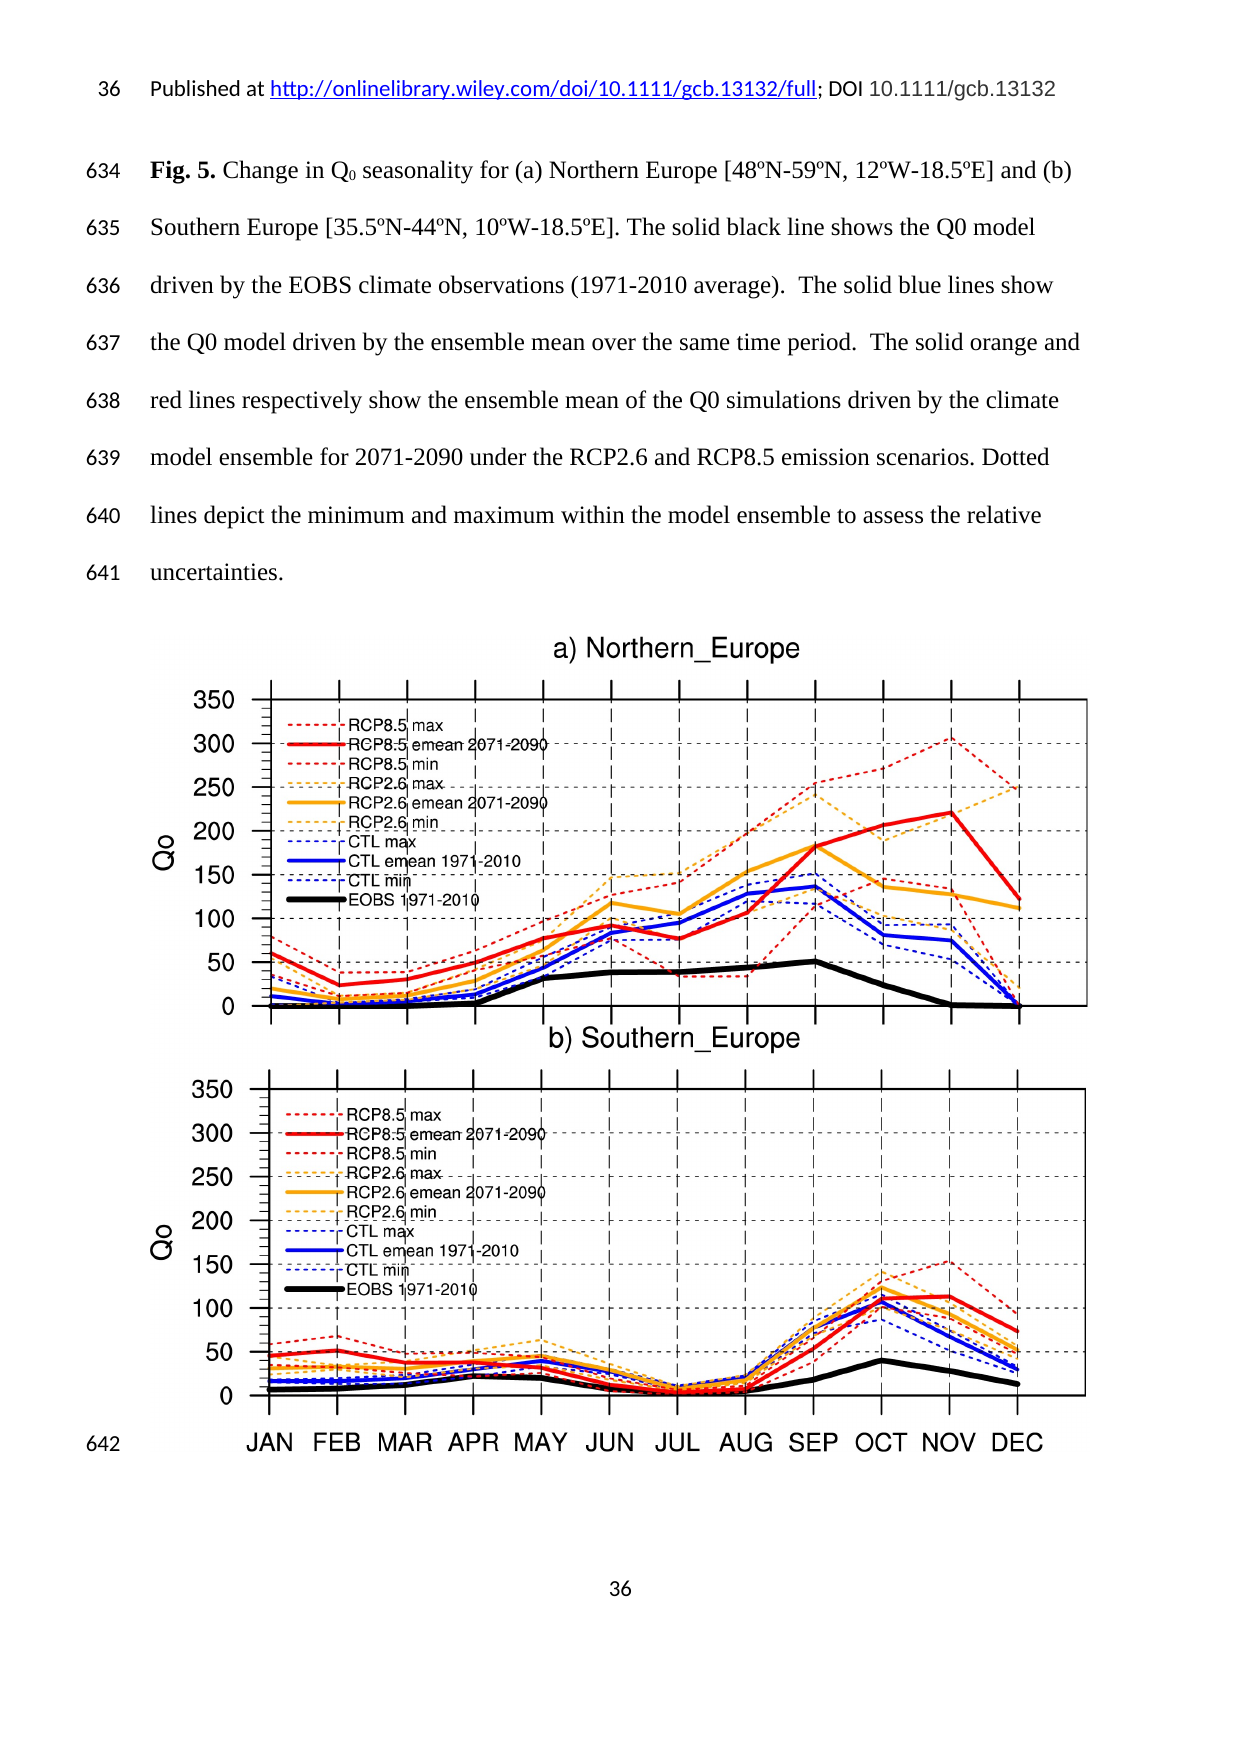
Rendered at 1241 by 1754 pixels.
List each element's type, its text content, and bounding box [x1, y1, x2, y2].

picture [150, 635, 1091, 1452]
text Fig. 5. Change in Q0 seasonality for (a) Northern Europe [48ºN-59ºN, 12ºW-18.5ºE] and (b) Southern Europe [35.5ºN-44ºN, 10ºW-18.5ºE]. The solid black line shows the Q0 model driven by the EOBS climate observations (1971-2010 average). The solid blue lines show the Q0 model driven by the ensemble mean over the same time period. The solid orange and red lines respectively show the ensemble mean of the Q0 simulations driven by the climate model ensemble for 2071-2090 under the RCP2.6 and RCP8.5 emission scenarios. Dotted lines depict the minimum and maximum within the model ensemble to assess the relative uncertainties. [150, 155, 1090, 586]
